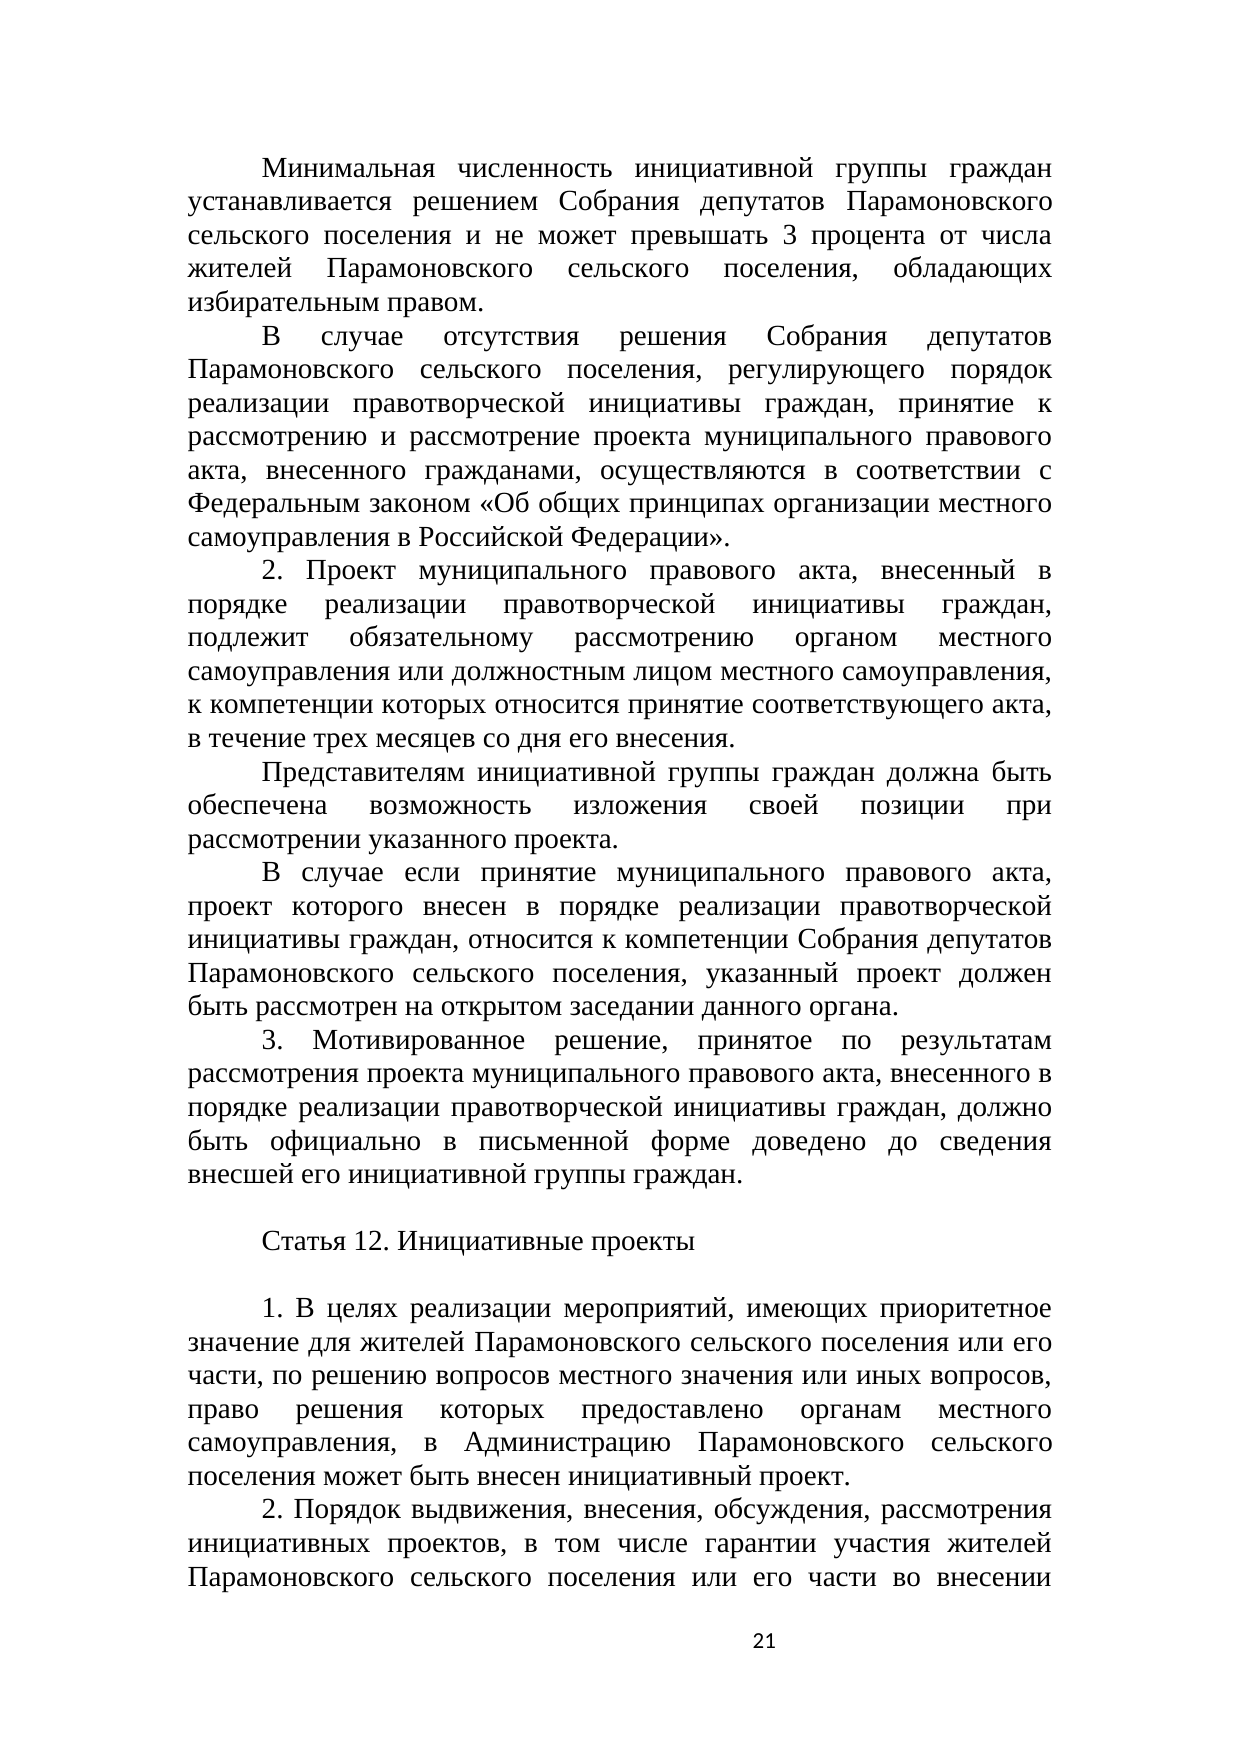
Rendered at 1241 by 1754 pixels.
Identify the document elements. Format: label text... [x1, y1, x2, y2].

text В случае если принятие муниципального правового акта, проект которого внесен в порядке реализации правотворческой инициативы граждан, относится к компетенции Собрания депутатов Парамоновского сельского поселения, указанный проект должен быть рассмотрен на открытом заседании данного органа. [187, 854, 1053, 1022]
text Представителям инициативной группы граждан должна быть обеспечена возможность изложения своей позиции при рассмотрении указанного проекта. [187, 754, 1053, 854]
text В случае отсутствия решения Собрания депутатов Парамоновского сельского поселения, регулирующего порядок реализации правотворческой инициативы граждан, принятие к рассмотрению и рассмотрение проекта муниципального правового акта, внесенного гражданами, осуществляются в соответствии с Федеральным законом «Об общих принципах организации местного самоуправления в Российской Федерации». [187, 318, 1053, 552]
text Минимальная численность инициативной группы граждан устанавливается решением Собрания депутатов Парамоновского сельского поселения и не может превышать 3 процента от числа жителей Парамоновского сельского поселения, обладающих избирательным правом. [187, 150, 1053, 318]
text 2. Проект муниципального правового акта, внесенный в порядке реализации правотворческой инициативы граждан, подлежит обязательному рассмотрению органом местного самоуправления или должностным лицом местного самоуправления, к компетенции которых относится принятие соответствующего акта, в течение трех месяцев со дня его внесения. [187, 552, 1053, 754]
text 3. Мотивированное решение, принятое по результатам рассмотрения проекта муниципального правового акта, внесенного в порядке реализации правотворческой инициативы граждан, должно быть официально в письменной форме доведено до сведения внесшей его инициативной группы граждан. [187, 1022, 1053, 1190]
text 1. В целях реализации мероприятий, имеющих приоритетное значение для жителей Парамоновского сельского поселения или его части, по решению вопросов местного значения или иных вопросов, право решения которых предоставлено органам местного самоуправления, в Администрацию Парамоновского сельского поселения может быть внесен инициативный проект. [187, 1290, 1053, 1492]
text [187, 1492, 1053, 1592]
text Статья 12. Инициативные проекты [187, 1223, 1053, 1257]
